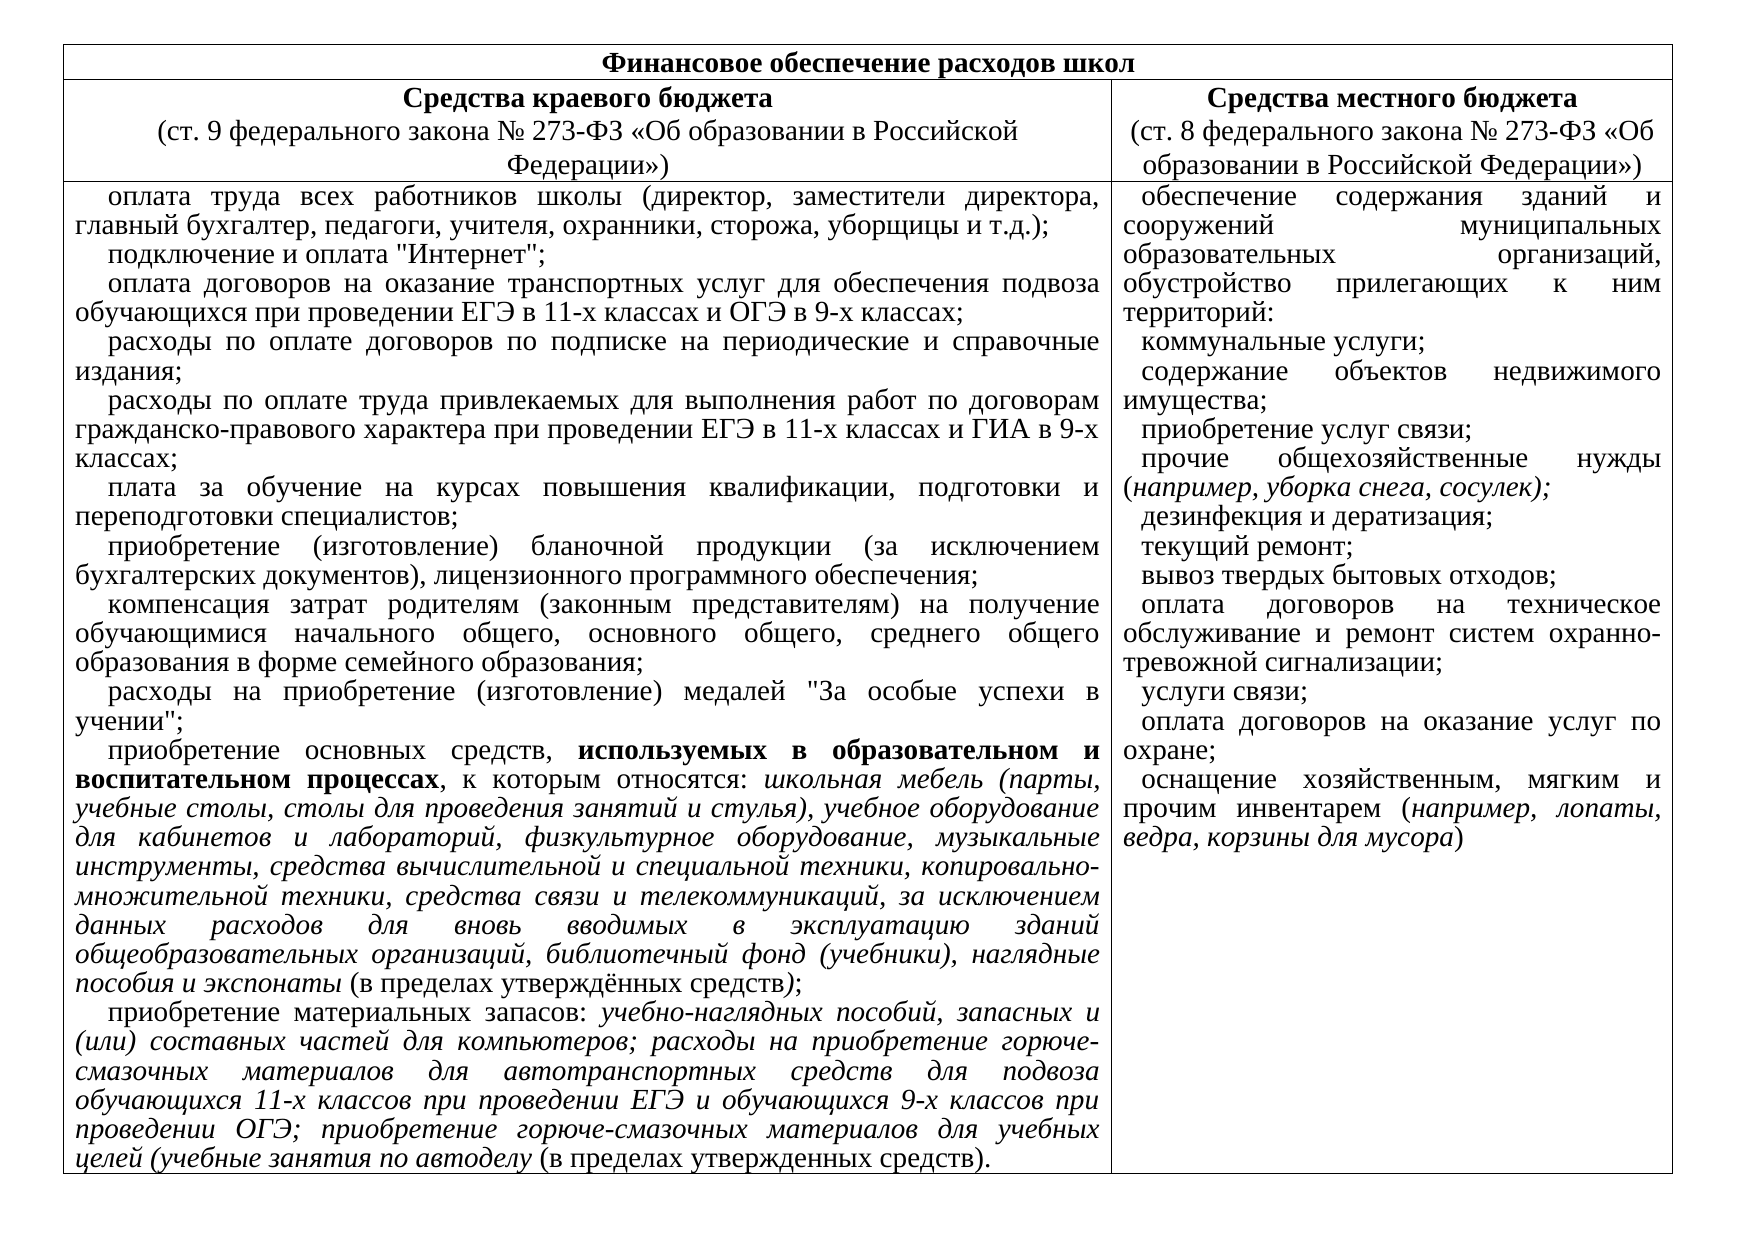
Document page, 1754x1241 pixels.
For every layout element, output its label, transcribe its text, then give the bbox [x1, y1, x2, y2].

table_header Финансовое обеспечение расходов школ [64, 45, 1672, 79]
table_cell обеспечение содержания зданий и сооружений муниципальных образовательных организаций, обустройство прилегающих к ним территорий: коммунальные услуги; содержание объектов недвижимого имущества; приобретение услуг связи; прочие общехозяйственные нужды (например, уборка снега, сосулек); дезинфекция и дератизация; текущий ремонт; вывоз твердых бытовых отходов; оплата договоров на техническое обслуживание и ремонт систем охранно-тревожной сигнализации; услуги связи; оплата договоров на оказание услуг по охране; оснащение хозяйственным, мягким и прочим инвентарем (например, лопаты, ведра, корзины для мусора) [1112, 182, 1672, 1173]
table_cell Средства местного бюджета (ст. 8 федерального закона № 273-ФЗ «Об образовании в Российской Федерации») [1112, 80, 1672, 181]
table_cell Средства краевого бюджета (ст. 9 федерального закона № 273-ФЗ «Об образовании в Российской Федерации») [64, 80, 1111, 181]
table_cell оплата труда всех работников школы (директор, заместители директора, главный бухгалтер, педагоги, учителя, охранники, сторожа, уборщицы и т.д.); подключение и оплата "Интернет"; оплата договоров на оказание транспортных услуг для обеспечения подвоза обучающихся при проведении ЕГЭ в 11-х классах и ОГЭ в 9-х классах; расходы по оплате договоров по подписке на периодические и справочные издания; расходы по оплате труда привлекаемых для выполнения работ по договорам гражданско-правового характера при проведении ЕГЭ в 11-х классах и ГИА в 9-х классах; плата за обучение на курсах повышения квалификации, подготовки и переподготовки специалистов; приобретение (изготовление) бланочной продукции (за исключением бухгалтерских документов), лицензионного программного обеспечения; компенсация затрат родителям (законным представителям) на получение обучающимися начального общего, основного общего, среднего общего образования в форме семейного образования; расходы на приобретение (изготовление) медалей "За особые успехи в учении"; приобретение основных средств, используемых в образовательном и воспитательном процессах, к которым относятся: школьная мебель (парты, учебные столы, столы для проведения занятий и стулья), учебное оборудование для кабинетов и лабораторий, физкультурное оборудование, музыкальные инструменты, средства вычислительной и специальной техники, копировально-множительной техники, средства связи и телекоммуникаций, за исключением данных расходов для вновь вводимых в эксплуатацию зданий общеобразовательных организаций, библиотечный фонд (учебники), наглядные пособия и экспонаты (в пределах утверждённых средств); приобретение материальных запасов: учебно-наглядных пособий, запасных и (или) составных частей для компьютеров; расходы на приобретение горюче-смазочных материалов для автотранспортных средств для подвоза обучающихся 11-х классов при проведении ЕГЭ и обучающихся 9-х классов при проведении ОГЭ; приобретение горюче-смазочных материалов для учебных целей (учебные занятия по автоделу (в пределах утвержденных средств). [64, 182, 1111, 1173]
